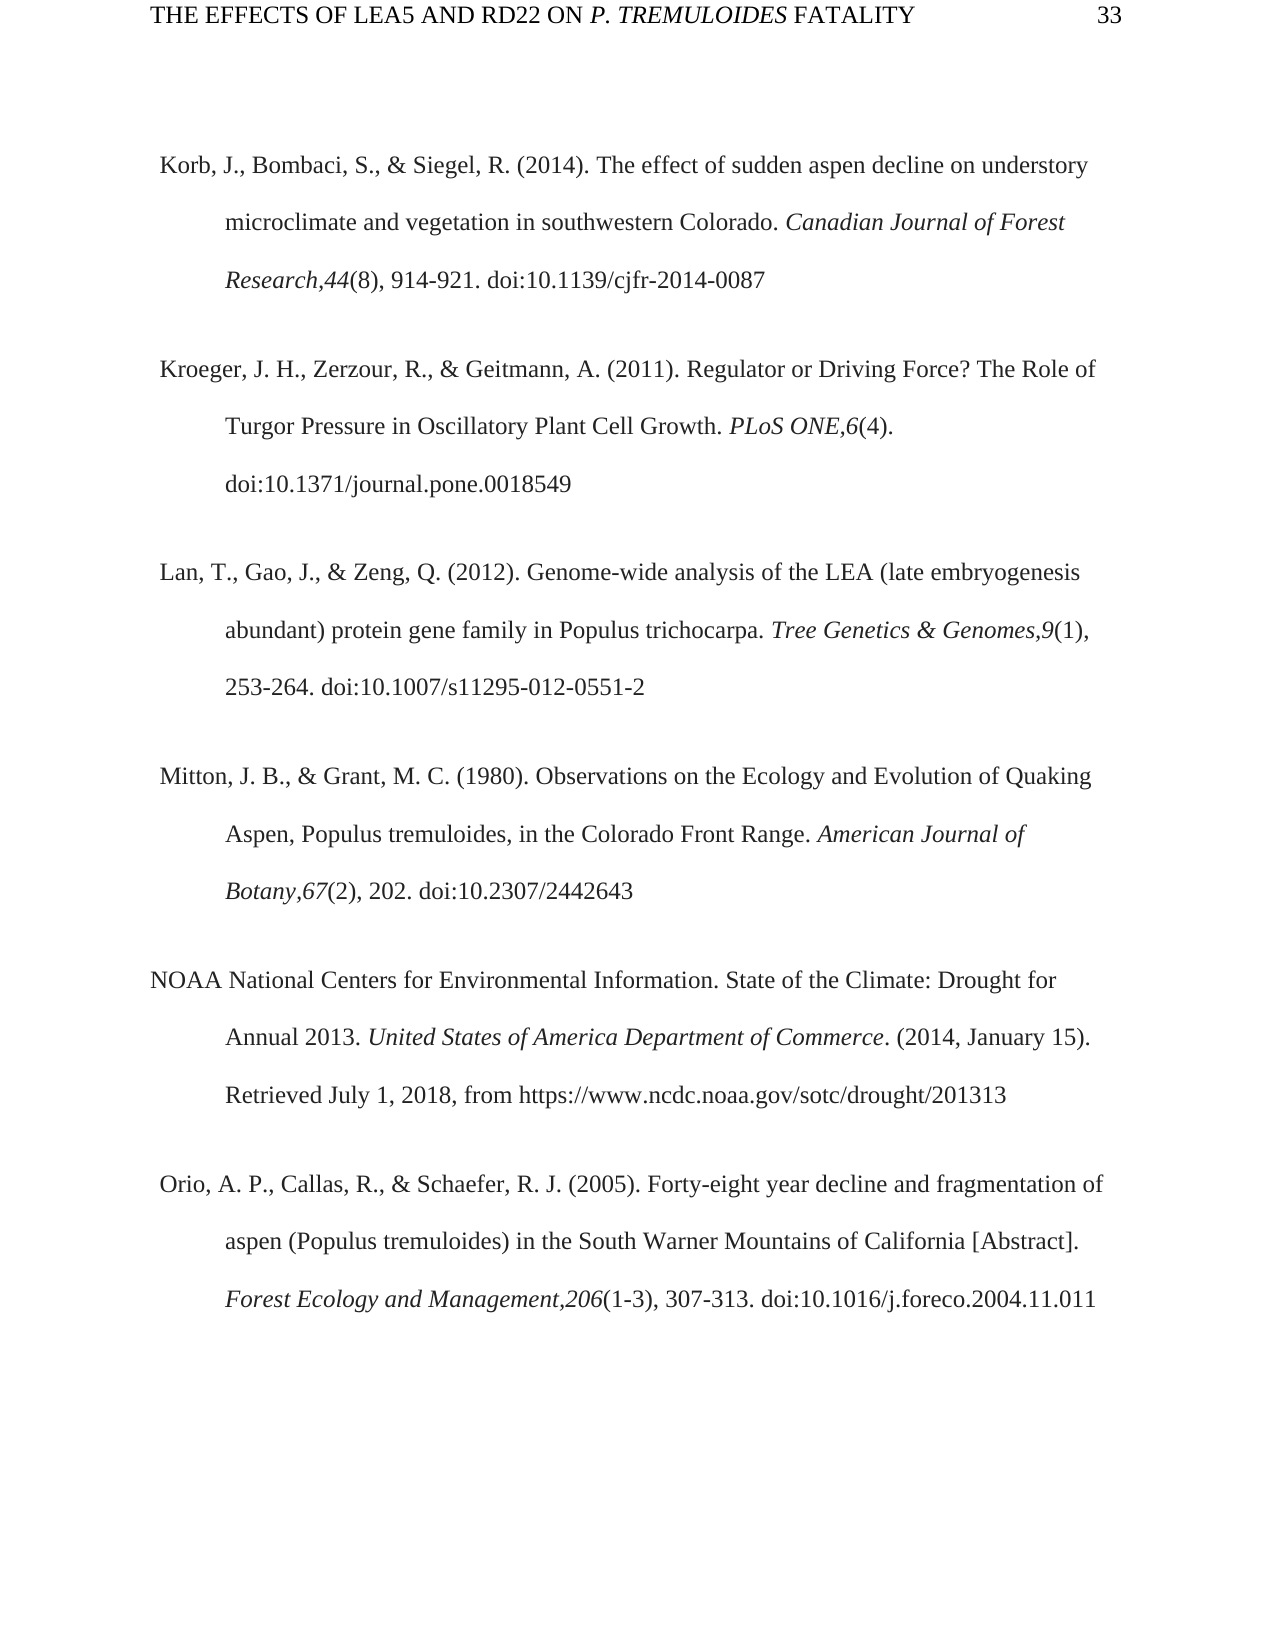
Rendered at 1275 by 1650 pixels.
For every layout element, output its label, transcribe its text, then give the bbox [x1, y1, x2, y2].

text Orio, A. P., Callas, R., & Schaefer, R. J. (2005). Forty-eight year decline and fragmentation of aspen (Populus tremuloides) in the South Warner Mountains of California [Abstract]. Forest Ecology and Management,206(1-3), 307-313. doi:10.1016/j.foreco.2004.11.011 [159, 1169, 1125, 1312]
text Lan, T., Gao, J., & Zeng, Q. (2012). Genome-wide analysis of the LEA (late embryogenesis abundant) protein gene family in Populus trichocarpa. Tree Genetics & Genomes,9(1), 253-264. doi:10.1007/s11295-012-0551-2 [159, 557, 1125, 701]
text Kroeger, J. H., Zerzour, R., & Geitmann, A. (2011). Regulator or Driving Force? The Role of Turgor Pressure in Oscillatory Plant Cell Growth. PLoS ONE,6(4). doi:10.1371/journal.pone.0018549 [159, 354, 1125, 497]
text Mitton, J. B., & Grant, M. C. (1980). Observations on the Ecology and Evolution of Quaking Aspen, Populus tremuloides, in the Colorado Front Range. American Journal of Botany,67(2), 202. doi:10.2307/2442643 [159, 761, 1125, 905]
text NOAA National Centers for Environmental Information. State of the Climate: Drought for Annual 2013. United States of America Department of Commerce. (2014, January 15). Retrieved July 1, 2018, from https://www.ncdc.noaa.gov/sotc/drought/201313 [150, 965, 1125, 1109]
text Korb, J., Bombaci, S., & Siegel, R. (2014). The effect of sudden aspen decline on understory microclimate and vegetation in southwestern Colorado. Canadian Journal of Forest Research,44(8), 914-921. doi:10.1139/cjfr-2014-0087 [159, 150, 1125, 294]
